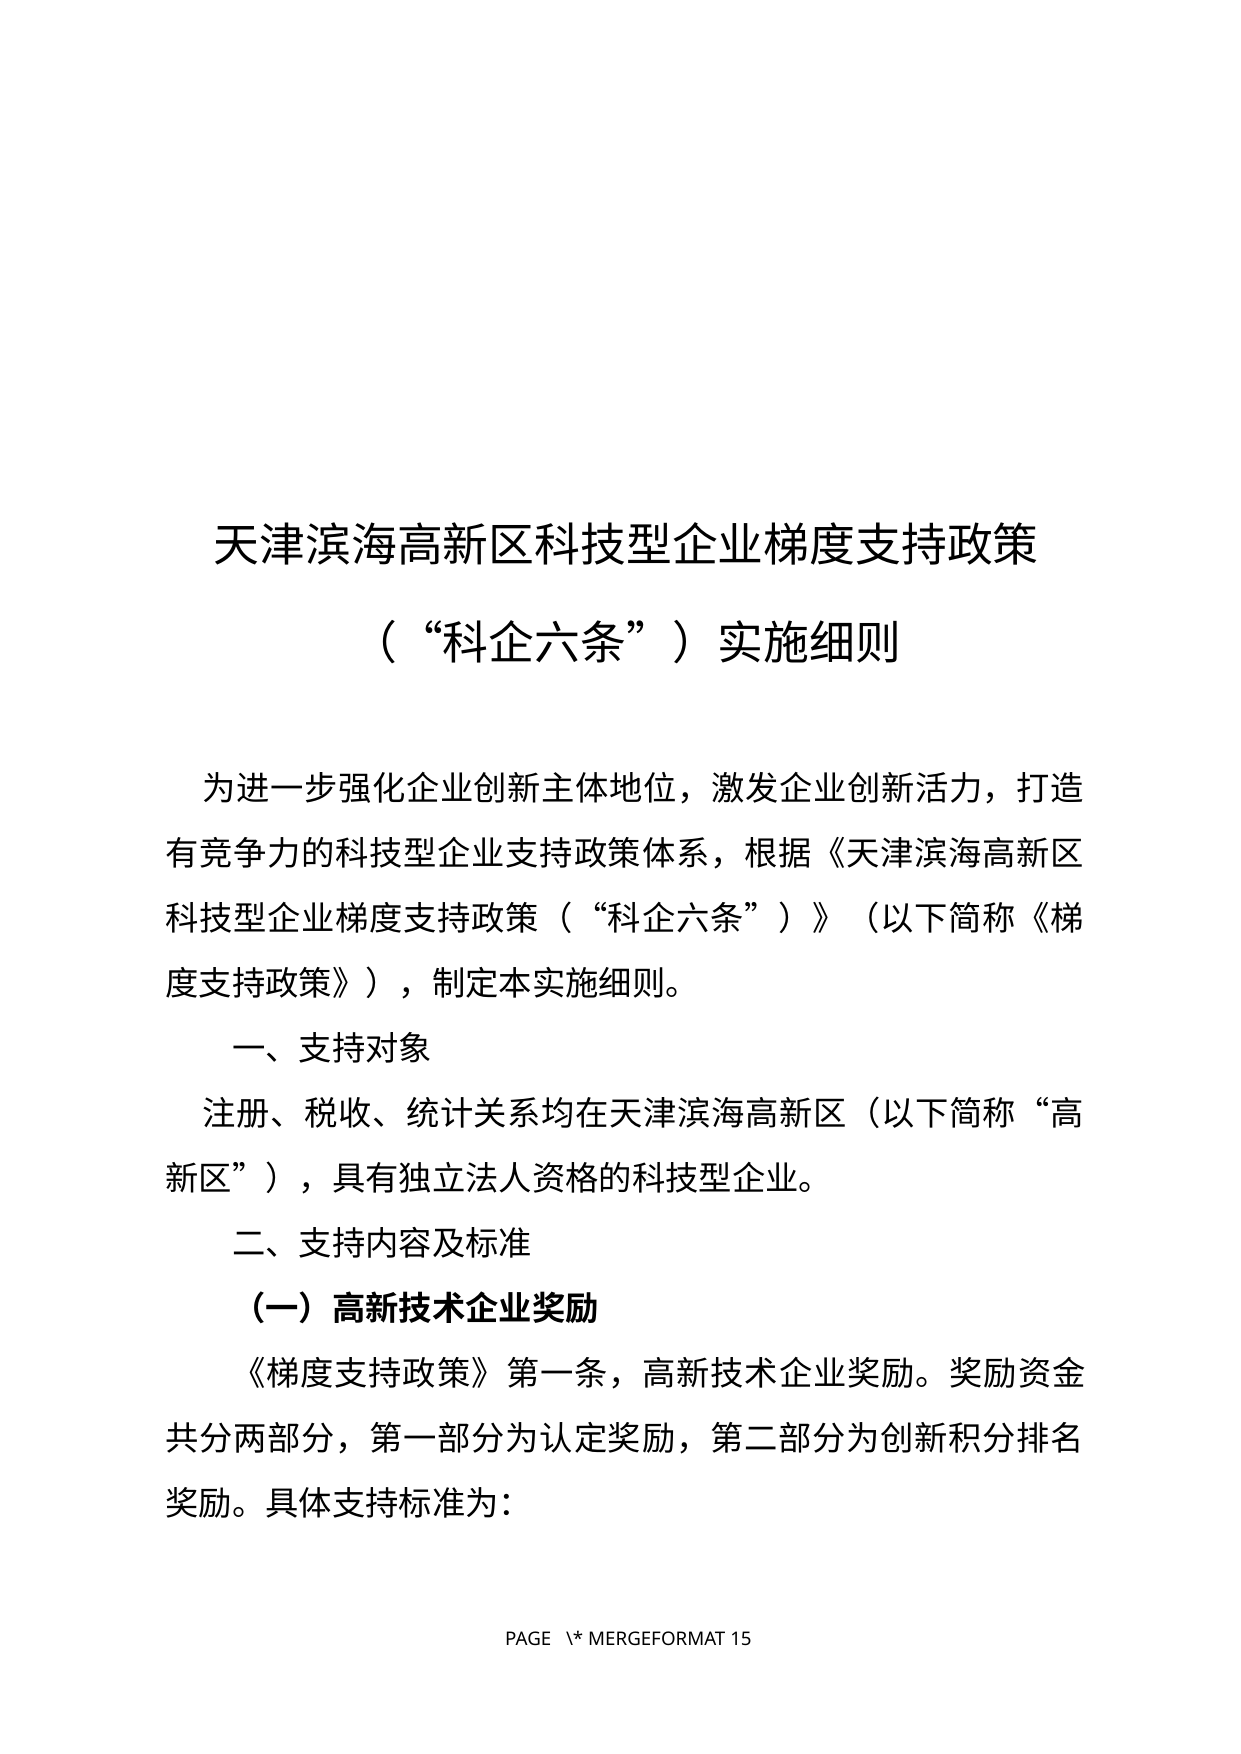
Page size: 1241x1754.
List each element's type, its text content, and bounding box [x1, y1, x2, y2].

text （一）高新技术企业奖励 [165, 1273, 1087, 1338]
text （“科企六条”）实施细则 [165, 590, 1087, 688]
list 注册、税收、统计关系均在天津滨海高新区（以下简称“高新区”），具有独立法人资格的科技型企业。 [165, 1078, 1087, 1208]
text 天津滨海高新区科技型企业梯度支持政策 [165, 493, 1087, 590]
text 一、支持对象 [165, 1013, 1087, 1078]
text 二、支持内容及标准 [165, 1208, 1087, 1273]
list 为进一步强化企业创新主体地位，激发企业创新活力，打造有竞争力的科技型企业支持政策体系，根据《天津滨海高新区科技型企业梯度支持政策（“科企六条”）》（以下简称《梯度支持政策》），制定本实施细则。 [165, 753, 1087, 1013]
text 《梯度支持政策》第一条，高新技术企业奖励。奖励资金共分两部分，第一部分为认定奖励，第二部分为创新积分排名奖励。具体支持标准为： [165, 1338, 1087, 1533]
